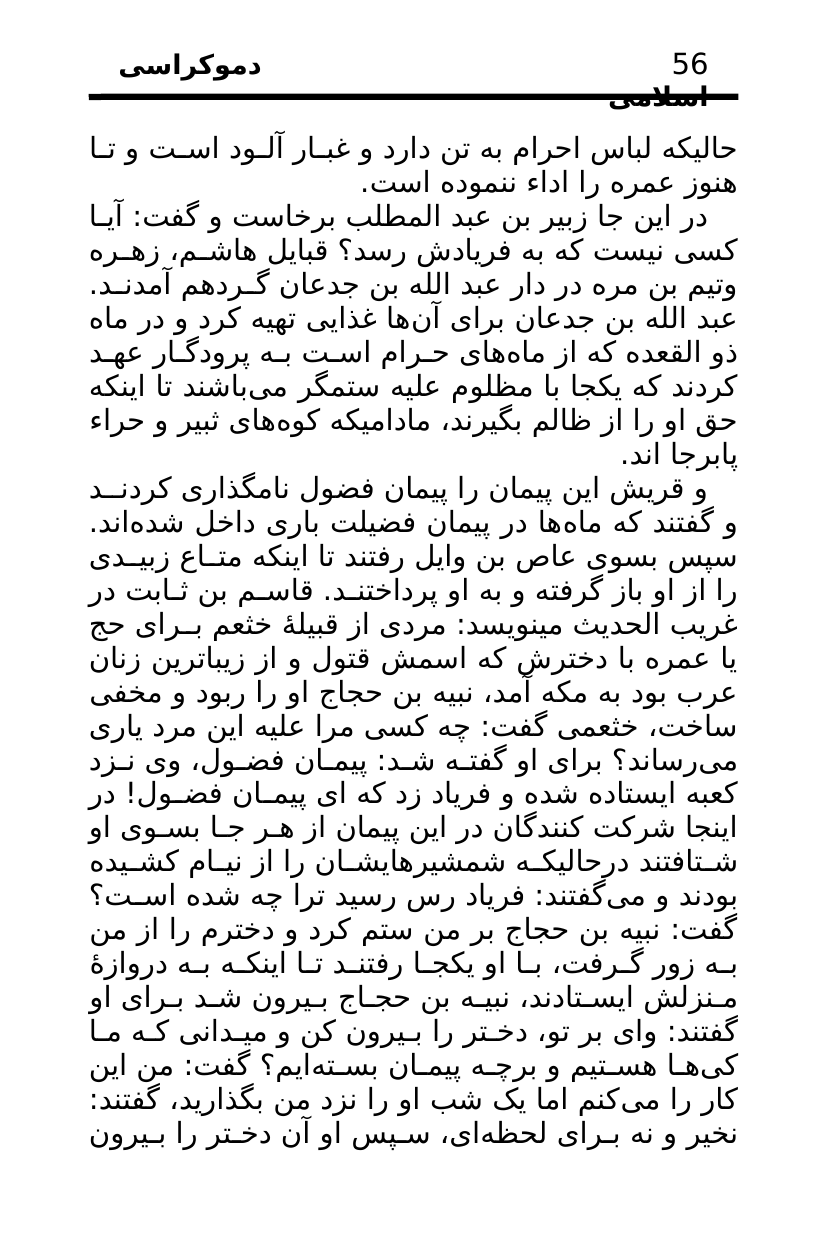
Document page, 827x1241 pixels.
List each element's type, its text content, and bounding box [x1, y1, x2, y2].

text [89, 471, 738, 1150]
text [89, 132, 738, 199]
text در این جا زبیر بن عبد المطلب برخاست و گفت: آیا کسی نیست که به فریادش رسد؟ قبایل هاشم، زهره وتیم بن مره در دار عبد الله بن جدعان گردهم آمدند. عبد الله بن جدعان برای آن‌ها غذایی تهیه کرد و در ماه ذو القعده که از ماه‌های حرام است به پرودگار عهد کردند که یکجا با مظلوم علیه ستمگر می‌باشند تا اینکه حق او را از ظالم بگیرند، مادامیکه کوه‌های ثبیر و حراء پابرجا اند. [89, 199, 738, 471]
